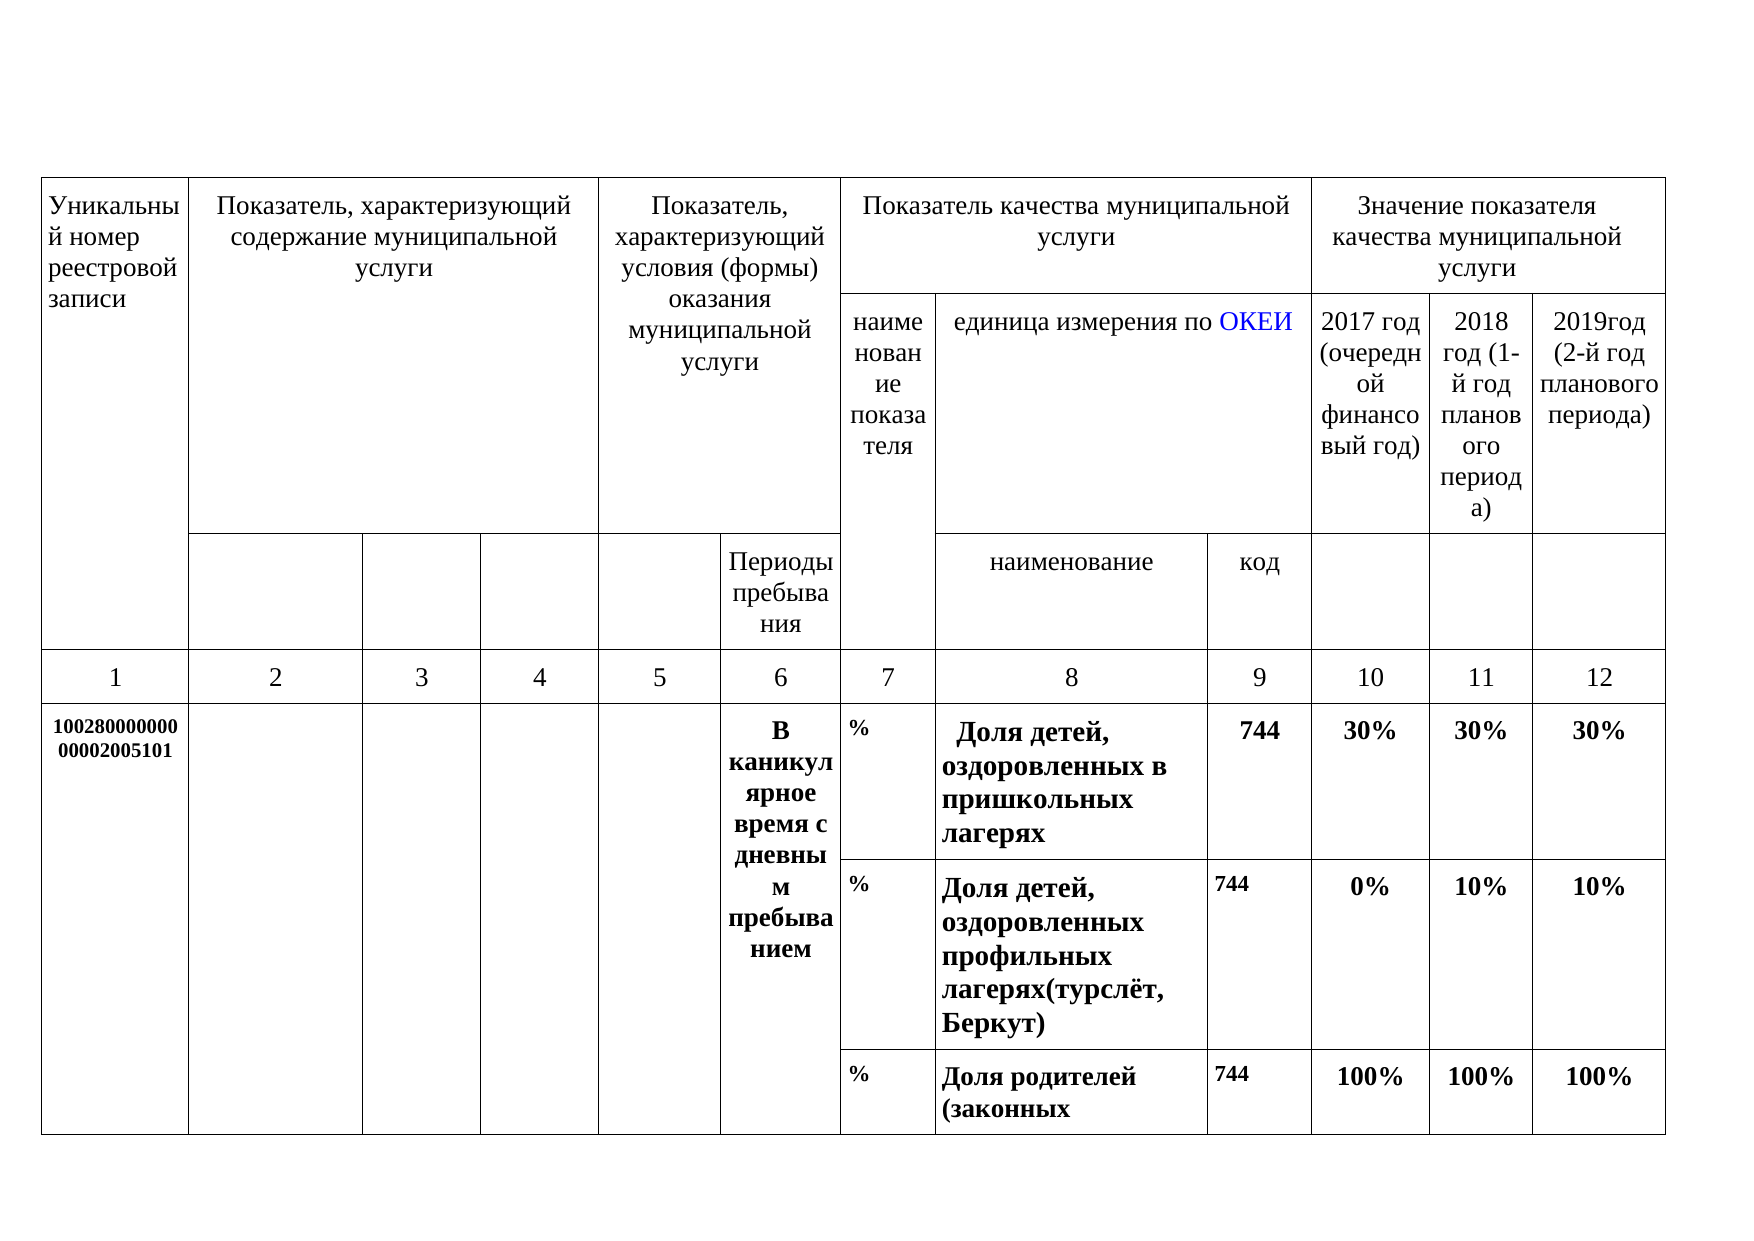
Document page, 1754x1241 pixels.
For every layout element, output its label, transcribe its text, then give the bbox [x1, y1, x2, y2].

table_cell 10 [1312, 650, 1429, 702]
table_header Показатель качества муниципальной услуги [841, 178, 1311, 293]
table_cell [363, 704, 480, 1133]
table_cell 9 [1208, 650, 1311, 702]
table_cell 100% [1312, 1050, 1429, 1133]
table_cell 5 [599, 650, 720, 702]
table_cell наименование показателя [841, 294, 935, 649]
table_cell 10% [1533, 860, 1665, 1049]
table_header Показатель, характеризующий содержание муниципальной услуги [189, 178, 598, 533]
table_cell 2 [189, 650, 362, 702]
table_cell 30% [1533, 704, 1665, 859]
table_cell 2018 год (1-й год планового периода) [1430, 294, 1532, 533]
table_cell 6 [721, 650, 840, 702]
table_cell [189, 704, 362, 1133]
table_cell 100% [1430, 1050, 1532, 1133]
table_cell Доля детей, оздоровленных профильных лагерях(турслёт, Беркут) [936, 860, 1207, 1049]
table_cell 7 [841, 650, 935, 702]
table_cell 0% [1312, 860, 1429, 1049]
table_cell 30% [1430, 704, 1532, 859]
table_cell [363, 534, 480, 649]
table_header Значение показателя качества муниципальной услуги [1312, 178, 1665, 293]
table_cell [936, 1050, 1207, 1133]
table_header Уникальный номер реестровой записи [42, 178, 188, 649]
table_cell 2017 год (очередной финансовый год) [1312, 294, 1429, 533]
table_cell % [841, 860, 935, 1049]
table_cell [599, 534, 720, 649]
table_cell % [841, 704, 935, 859]
table_cell 2019год (2-й год планового периода) [1533, 294, 1665, 533]
table_header Показатель, характеризующий условия (формы) оказания муниципальной услуги [599, 178, 840, 533]
table_cell 30% [1312, 704, 1429, 859]
table_cell Доля детей, оздоровленных в пришкольных лагерях [936, 704, 1207, 859]
table_cell 10% [1430, 860, 1532, 1049]
table_cell В каникулярное время с дневным пребыванием [721, 704, 840, 1133]
table_cell 744 [1208, 704, 1311, 859]
table_cell [1430, 534, 1532, 649]
table_cell 744 [1208, 860, 1311, 1049]
table_cell [481, 534, 598, 649]
table_cell [599, 704, 720, 1133]
table_cell [1312, 534, 1429, 649]
table_cell единица измерения по ОКЕИ [936, 294, 1311, 533]
table_cell 100% [1533, 1050, 1665, 1133]
table_cell 11 [1430, 650, 1532, 702]
table_cell [1533, 534, 1665, 649]
table_cell 3 [363, 650, 480, 702]
table_cell наименование [936, 534, 1207, 649]
table_cell 4 [481, 650, 598, 702]
table_cell 8 [936, 650, 1207, 702]
table_cell 10028000000000002005101 [42, 704, 188, 1133]
table_cell % [841, 1050, 935, 1133]
table_cell 12 [1533, 650, 1665, 702]
table_cell 744 [1208, 1050, 1311, 1133]
table_cell Периоды пребывания [721, 534, 840, 649]
table_cell [481, 704, 598, 1133]
table_cell 1 [42, 650, 188, 702]
table_cell [189, 534, 362, 649]
table_cell код [1208, 534, 1311, 649]
